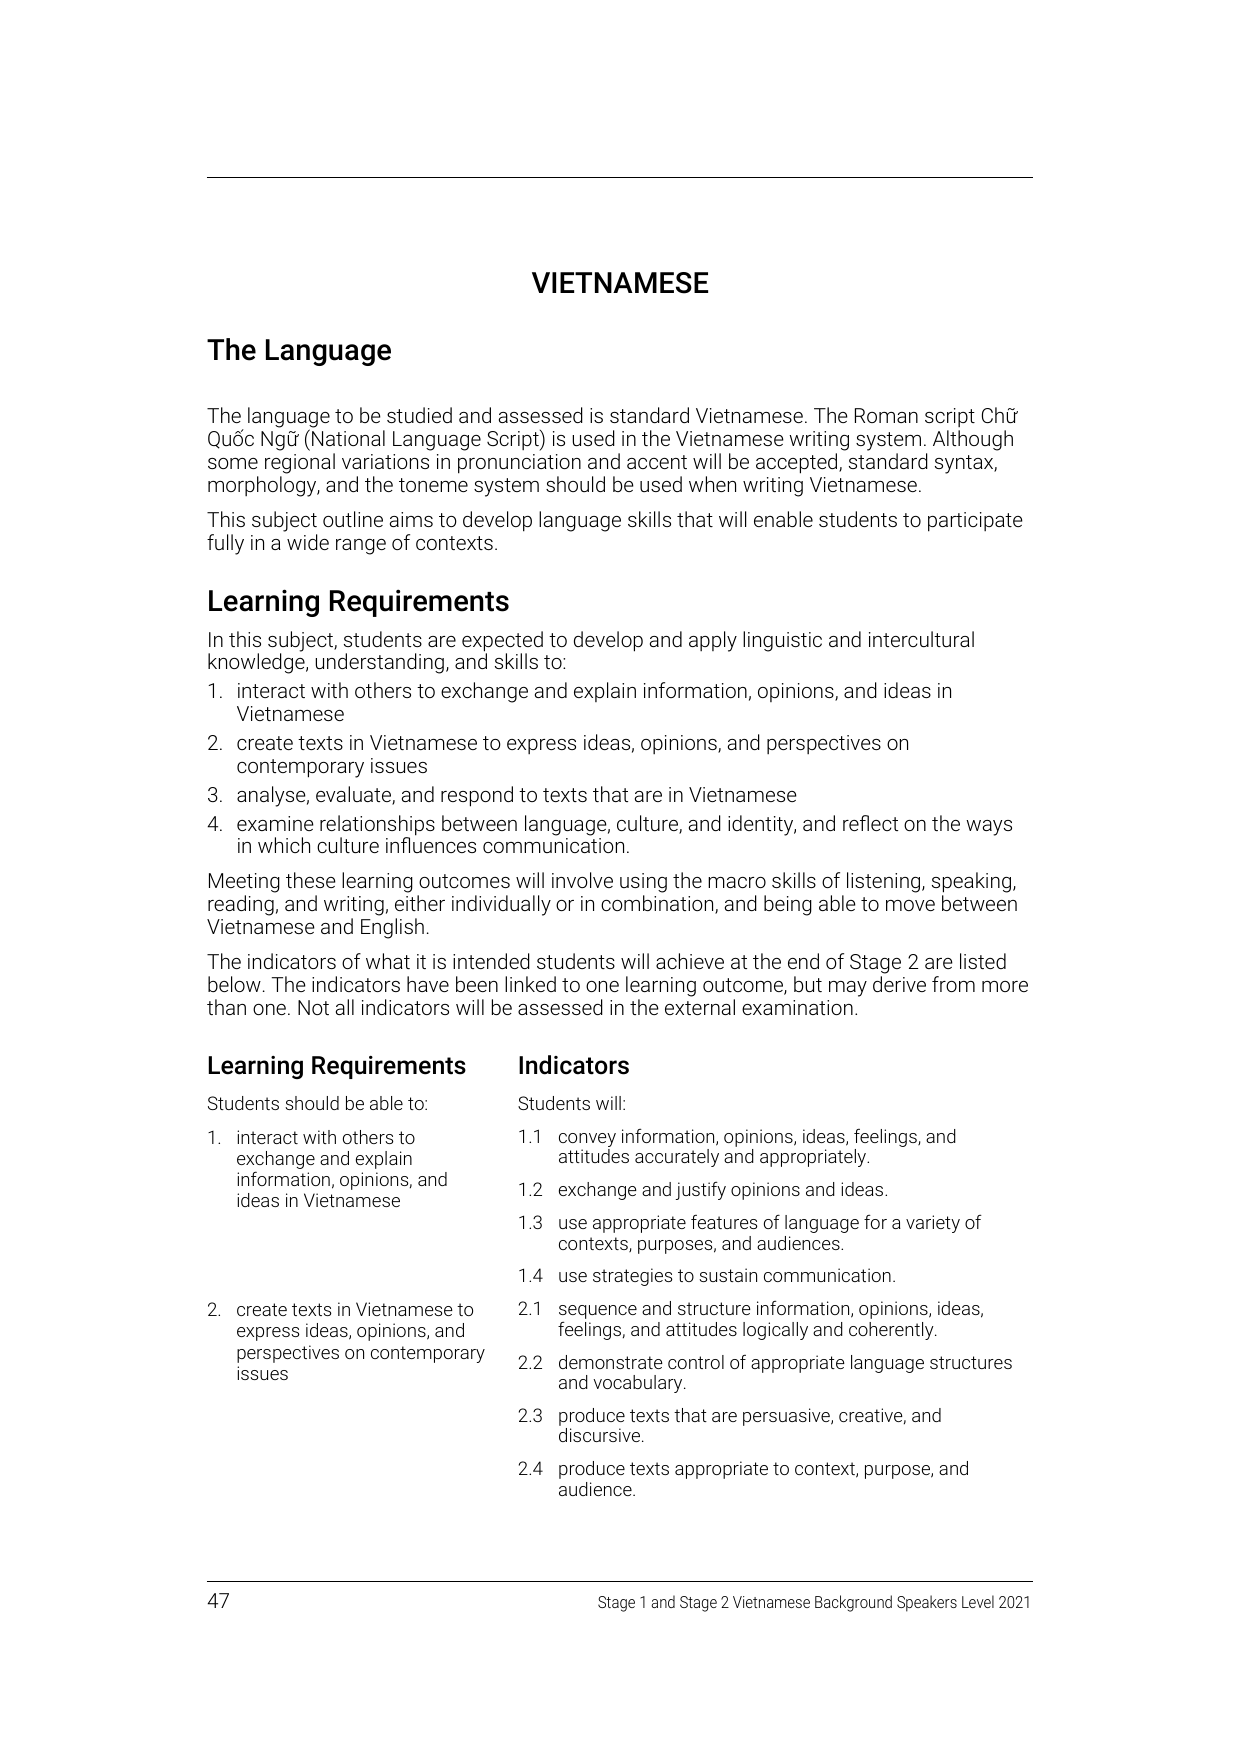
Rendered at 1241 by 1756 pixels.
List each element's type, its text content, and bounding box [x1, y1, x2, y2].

text In this subject, students are expected to develop and apply linguistic and intercultural knowledge, understanding, and skills to: [207, 629, 1033, 674]
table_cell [506, 1287, 1044, 1500]
table_header Indicators Students will: [506, 1051, 1044, 1114]
text Learning Requirements [207, 593, 1033, 616]
text 3. analyse, evaluate, and respond to texts that are in Vietnamese [207, 784, 1033, 807]
table_cell 1.1 convey information, opinions, ideas, feelings, and attitudes accurately and appropriately. 1.2 exchange and justify opinions and ideas. 1.3 use appropriate features of language for a variety of contexts, purposes, and audiences. 1.4 use strategies to sustain communication. [506, 1115, 1044, 1287]
text 1. interact with others to exchange and explain information, opinions, and ideas in Vietnamese [207, 681, 1033, 726]
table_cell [196, 1287, 506, 1500]
text This subject outline aims to develop language skills that will enable students to participate fully in a wide range of contexts. [207, 509, 1033, 555]
table_cell 1. interact with others to exchange and explain information, opinions, and ideas in Vietnamese [196, 1115, 506, 1287]
text 4. examine relationships between language, culture, and identity, and reflect on the ways in which culture influences communication. [207, 813, 1033, 858]
table_header Learning Requirements Students should be able to: [196, 1051, 506, 1114]
text The language to be studied and assessed is standard Vietnamese. The Roman script Chữ Quốc Ngữ (National Language Script) is used in the Vietnamese writing system. Although some regional variations in pronunciation and accent will be accepted, standard syntax, morphology, and the toneme system should be used when writing Vietnamese. [207, 405, 1033, 497]
text The indicators of what it is intended students will achieve at the end of Stage 2 are listed below. The indicators have been linked to one learning outcome, but may derive from more than one. Not all indicators will be assessed in the external examination. [207, 951, 1033, 1019]
text Vietnamese [207, 266, 1033, 300]
text The Language [207, 334, 1033, 368]
text Meeting these learning outcomes will involve using the macro skills of listening, speaking, reading, and writing, either individually or in combination, and being able to move between Vietnamese and English. [207, 871, 1033, 939]
text 2. create texts in Vietnamese to express ideas, opinions, and perspectives on contemporary issues [207, 732, 1033, 778]
